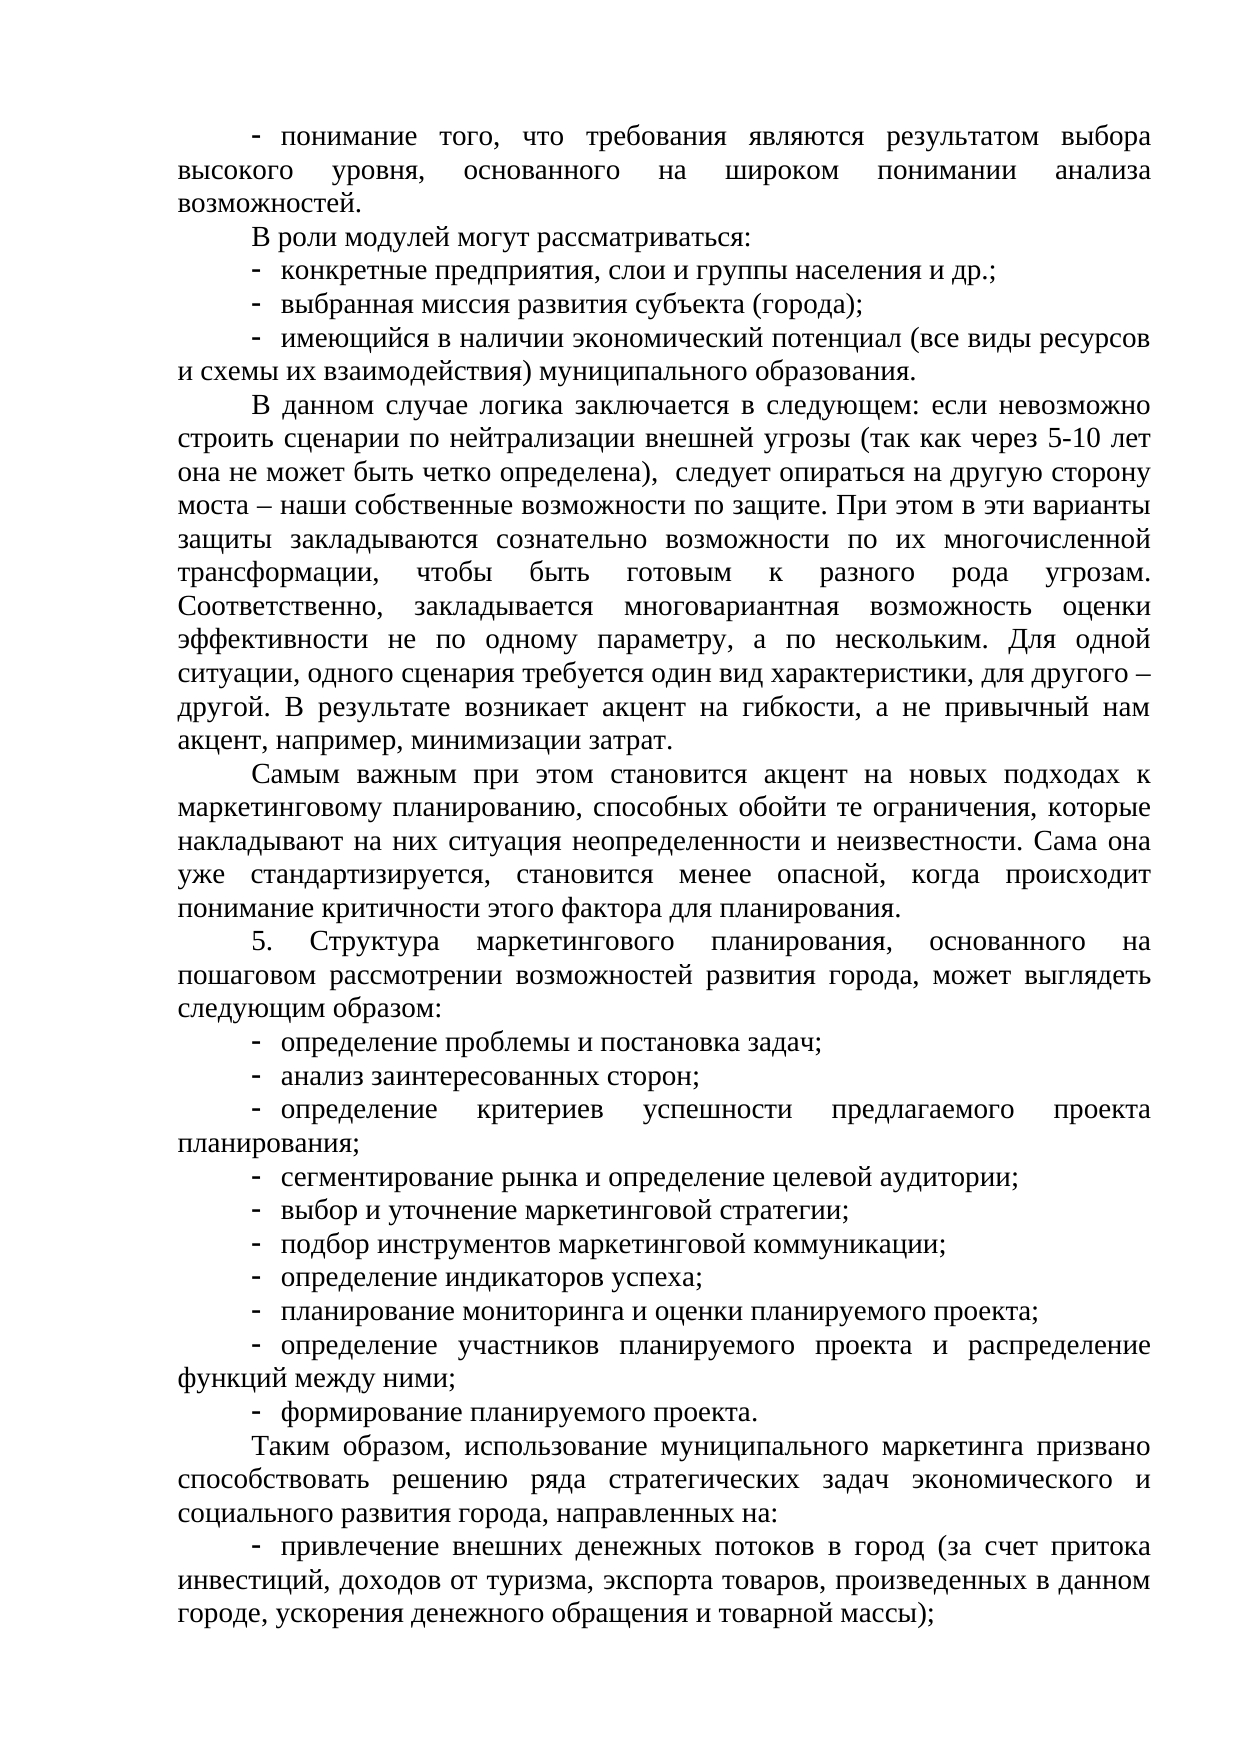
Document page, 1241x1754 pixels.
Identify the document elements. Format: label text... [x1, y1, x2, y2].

text 5. Структура маркетингового планирования, основанного на пошаговом рассмотрении возможностей развития города, может выглядеть следующим образом: [177, 923, 1152, 1024]
list формирование планируемого проекта. [177, 1394, 1152, 1428]
list планирование мониторинга и оценки планируемого проекта; [177, 1293, 1152, 1327]
list привлечение внешних денежных потоков в город (за счет притока инвестиций, доходов от туризма, экспорта товаров, произведенных в данном городе, ускорения денежного обращения и товарной массы); [177, 1528, 1152, 1629]
list сегментирование рынка и определение целевой аудитории; [177, 1159, 1152, 1192]
list определение критериев успешности предлагаемого проекта планирования; [177, 1091, 1152, 1159]
list имеющийся в наличии экономический потенциал (все виды ресурсов и схемы их взаимодействия) муниципального образования. [177, 320, 1152, 387]
text В данном случае логика заключается в следующем: если невозможно строить сценарии по нейтрализации внешней угрозы (так как через 5-10 лет она не может быть четко определена), следует опираться на другую сторону моста – наши собственные возможности по защите. При этом в эти варианты защиты закладываются сознательно возможности по их многочисленной трансформации, чтобы быть готовым к разного рода угрозам. Соответственно, закладывается многовариантная возможность оценки эффективности не по одному параметру, а по нескольким. Для одной ситуации, одного сценария требуется один вид характеристики, для другого – другой. В результате возникает акцент на гибкости, а не привычный нам акцент, например, минимизации затрат. [177, 387, 1152, 756]
text В роли модулей могут рассматриваться: [177, 219, 1152, 252]
list определение проблемы и постановка задач; [177, 1024, 1152, 1058]
list определение индикаторов успеха; [177, 1259, 1152, 1293]
list подбор инструментов маркетинговой коммуникации; [177, 1226, 1152, 1259]
text Самым важным при этом становится акцент на новых подходах к маркетинговому планированию, способных обойти те ограничения, которые накладывают на них ситуация неопределенности и неизвестности. Сама она уже стандартизируется, становится менее опасной, когда происходит понимание критичности этого фактора для планирования. [177, 756, 1152, 923]
list конкретные предприятия, слои и группы населения и др.; [177, 252, 1152, 286]
list определение участников планируемого проекта и распределение функций между ними; [177, 1327, 1152, 1394]
list выбранная миссия развития субъекта (города); [177, 286, 1152, 320]
list анализ заинтересованных сторон; [177, 1058, 1152, 1091]
text Таким образом, использование муниципального маркетинга призвано способствовать решению ряда стратегических задач экономического и социального развития города, направленных на: [177, 1428, 1152, 1528]
list выбор и уточнение маркетинговой стратегии; [177, 1192, 1152, 1226]
list понимание того, что требования являются результатом выбора высокого уровня, основанного на широком понимании анализа возможностей. [177, 118, 1152, 219]
